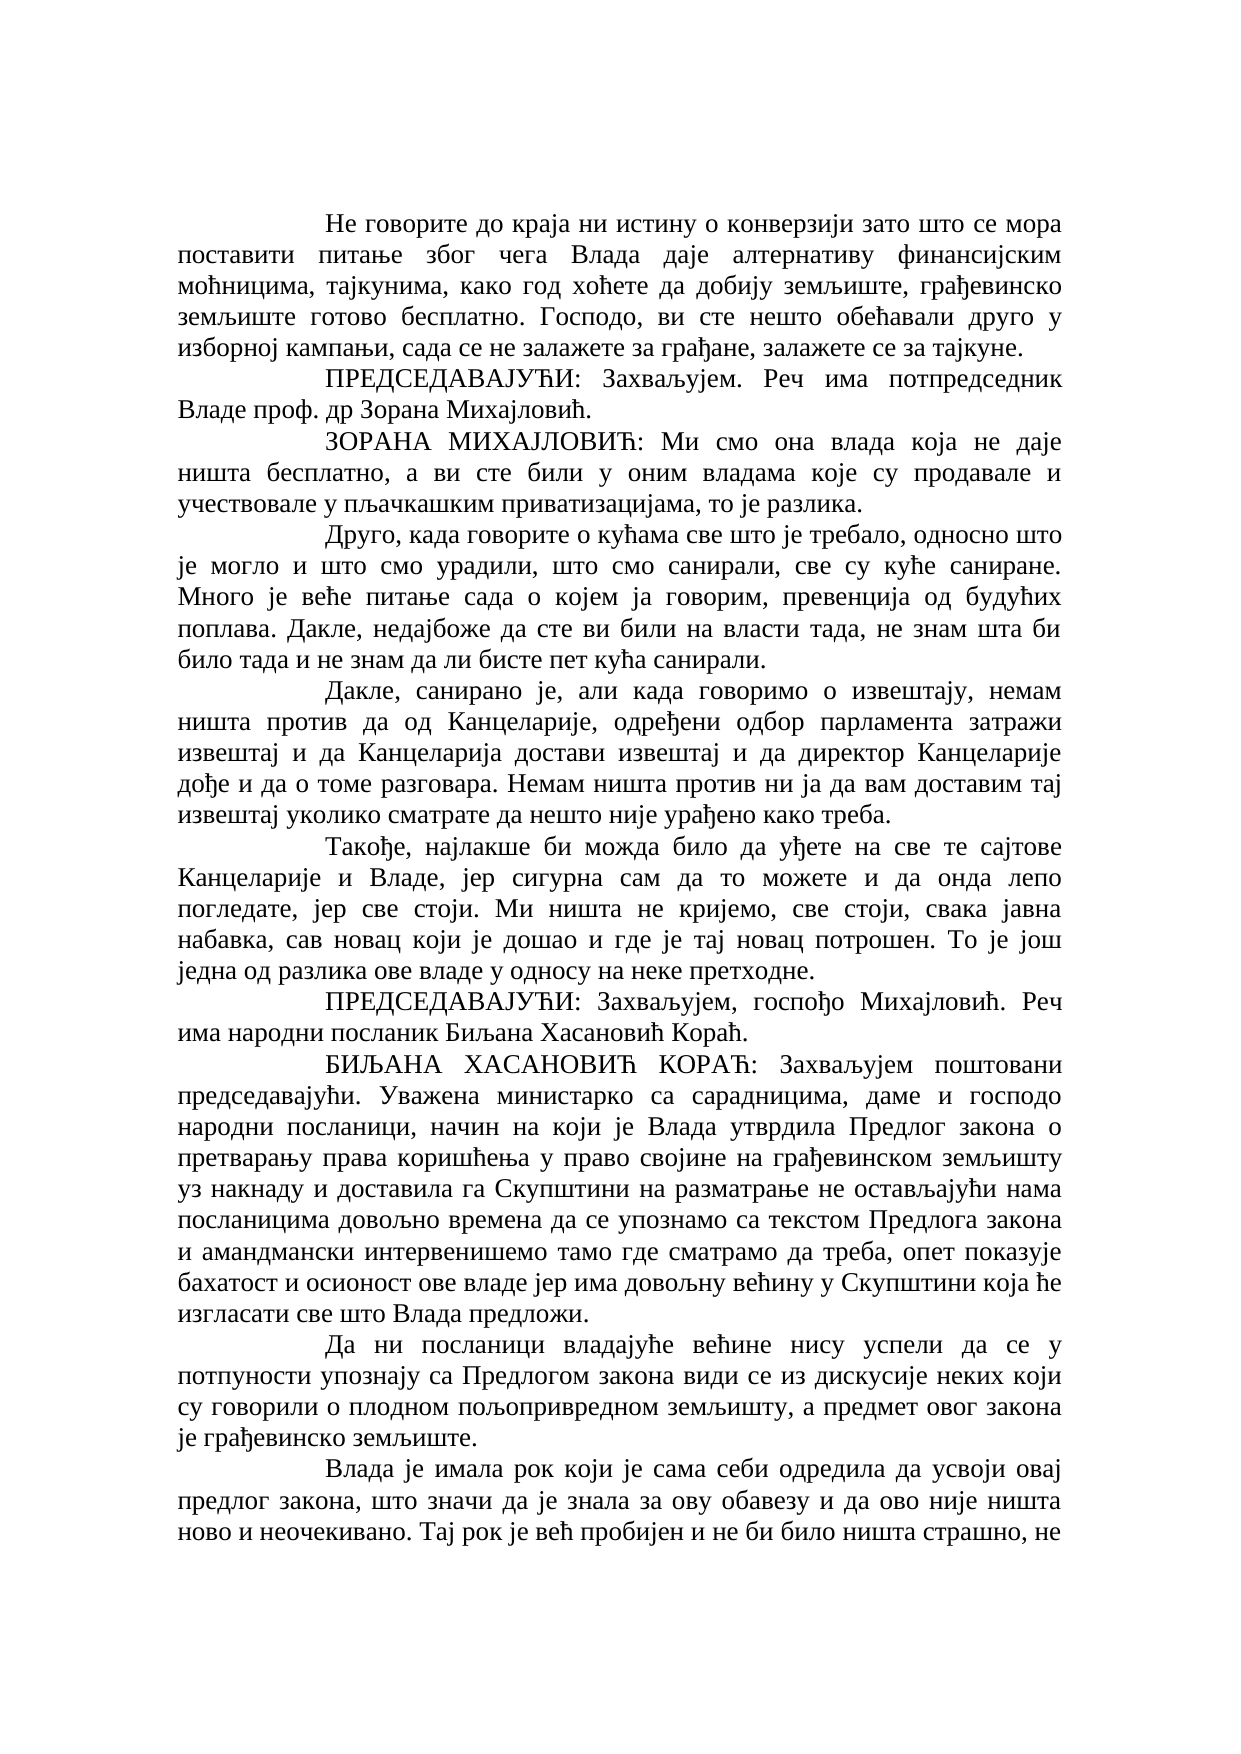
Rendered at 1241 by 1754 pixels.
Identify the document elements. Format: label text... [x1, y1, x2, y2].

text Такође, најлакше би можда било да уђете на све те сајтове Канцеларије и Владе, јер сигурна сам да то можете и да онда лепо погледате, јер све стоји. Ми ништа не кријемо, све стоји, свака јавна набавка, сав новац који је дошао и где је тај новац потрошен. То је још једна од разлика ове владе у односу на неке претходне. [177, 830, 1063, 985]
text Не говорите до краја ни истину о конверзији зато што се мора поставити питање због чега Влада даје алтернативу финансијским моћницима, тајкунима, како год хоћете да добију земљиште, грађевинско земљиште готово бесплатно. Господо, ви сте нешто обећавали друго у изборној кампањи, сада се не залажете за грађане, залажете се за тајкуне. [177, 207, 1063, 362]
text Дакле, санирано је, али када говоримо о извештају, немам ништа против да од Канцеларије, одређени одбор парламента затражи извештај и да Канцеларија достави извештај и да директор Канцеларије дође и да о томе разговара. Немам ништа против ни ја да вам доставим тај извештај уколико сматрате да нешто није урађено како треба. [177, 674, 1063, 830]
text ПРЕДСЕДАВАЈУЋИ: Захваљујем, госпођо Михајловић. Реч има народни посланик Биљана Хасановић Кораћ. [177, 985, 1063, 1048]
text ПРЕДСЕДАВАЈУЋИ: Захваљујем. Реч има потпредседник Владе проф. др Зорана Михајловић. [177, 362, 1063, 425]
text Да ни посланици владајуће већине нису успели да се у потпуности упознају са Предлогом закона види се из дискусије неких који су говорили о плодном пољопривредном земљишту, а предмет овог закона је грађевинско земљиште. [177, 1328, 1063, 1453]
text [177, 1453, 1063, 1546]
text Друго, када говорите о кућама све што је требало, односно што је могло и што смо урадили, што смо санирали, све су куће саниране. Много је веће питање сада о којем ја говорим, превенција од будућих поплава. Дакле, недајбоже да сте ви били на власти тада, не знам шта би било тада и не знам да ли бисте пет кућа санирали. [177, 518, 1063, 674]
text БИЉАНА ХАСАНОВИЋ КОРАЋ: Захваљујем поштовани председавајући. Уважена министарко са сарадницима, даме и господо народни посланици, начин на који је Влада утврдила Предлог закона о претварању права коришћења у право својине на грађевинском земљишту уз накнаду и доставила га Скупштини на разматрање не остављајући нама посланицима довољно времена да се упознамо са текстом Предлога закона и амандмански интервенишемо тамо где сматрамо да треба, опет показује бахатост и осионост ове владе јер има довољну већину у Скупштини која ће изгласати све што Влада предложи. [177, 1048, 1063, 1328]
text ЗОРАНА МИХАЈЛОВИЋ: Ми смо она влада која не даје ништа бесплатно, а ви сте били у оним владама које су продавале и учествовале у пљачкашким приватизацијама, то је разлика. [177, 425, 1063, 518]
